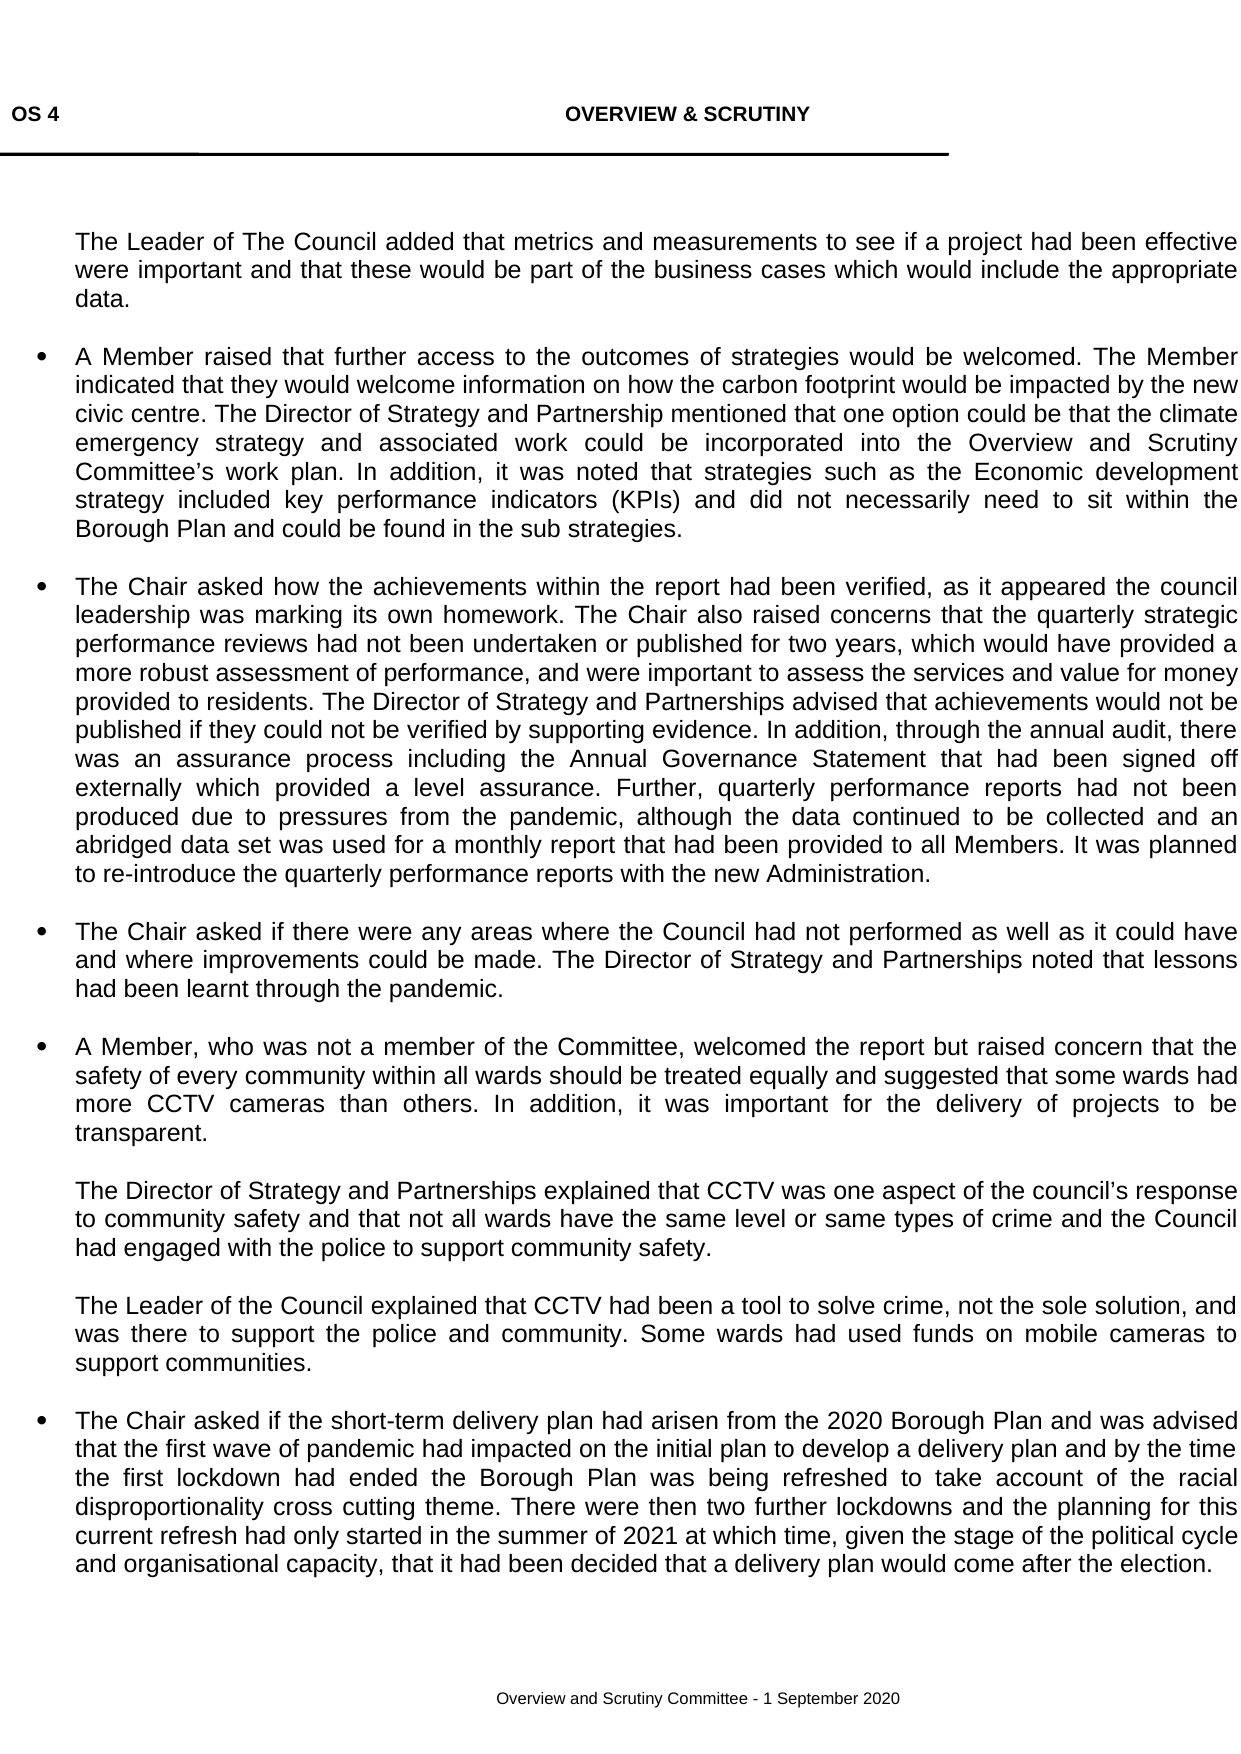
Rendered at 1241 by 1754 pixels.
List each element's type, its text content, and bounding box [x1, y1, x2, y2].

list The Chair asked if the short-term delivery plan had arisen from the 2020 Borough Plan and was advised that the first wave of pandemic had impacted on the initial plan to develop a delivery plan and by the time the first lockdown had ended the Borough Plan was being refreshed to take account of the racial disproportionality cross cutting theme. There were then two further lockdowns and the planning for this current refresh had only started in the summer of 2021 at which time, given the stage of the political cycle and organisational capacity, that it had been decided that a delivery plan would come after the election. [37, 1406, 1240, 1578]
text The Leader of the Council explained that CCTV had been a tool to solve crime, not the sole solution, and was there to support the police and community. Some wards had used funds on mobile cameras to support communities. [75, 1291, 1240, 1377]
text The Leader of The Council added that metrics and measurements to see if a project had been effective were important and that these would be part of the business cases which would include the appropriate data. [75, 226, 1240, 313]
text The Director of Strategy and Partnerships explained that CCTV was one aspect of the council’s response to community safety and that not all wards have the same level or same types of crime and the Council had engaged with the police to support community safety. [75, 1176, 1240, 1262]
list A Member, who was not a member of the Committee, welcomed the report but raised concern that the safety of every community within all wards should be treated equally and suggested that some wards had more CCTV cameras than others. In addition, it was important for the delivery of projects to be transparent. [37, 1032, 1240, 1147]
list The Chair asked if there were any areas where the Council had not performed as well as it could have and where improvements could be made. The Director of Strategy and Partnerships noted that lessons had been learnt through the pandemic. [37, 917, 1240, 1003]
list A Member raised that further access to the outcomes of strategies would be welcomed. The Member indicated that they would welcome information on how the carbon footprint would be impacted by the new civic centre. The Director of Strategy and Partnership mentioned that one option could be that the climate emergency strategy and associated work could be incorporated into the Overview and Scrutiny Committee’s work plan. In addition, it was noted that strategies such as the Economic development strategy included key performance indicators (KPIs) and did not necessarily need to sit within the Borough Plan and could be found in the sub strategies. [37, 341, 1240, 543]
list The Chair asked how the achievements within the report had been verified, as it appeared the council leadership was marking its own homework. The Chair also raised concerns that the quarterly strategic performance reviews had not been undertaken or published for two years, which would have provided a more robust assessment of performance, and were important to assess the services and value for money provided to residents. The Director of Strategy and Partnerships advised that achievements would not be published if they could not be verified by supporting evidence. In addition, through the annual audit, there was an assurance process including the Annual Governance Statement that had been signed off externally which provided a level assurance. Further, quarterly performance reports had not been produced due to pressures from the pandemic, although the data continued to be collected and an abridged data set was used for a monthly report that had been provided to all Members. It was planned to re-introduce the quarterly performance reports with the new Administration. [37, 572, 1240, 888]
